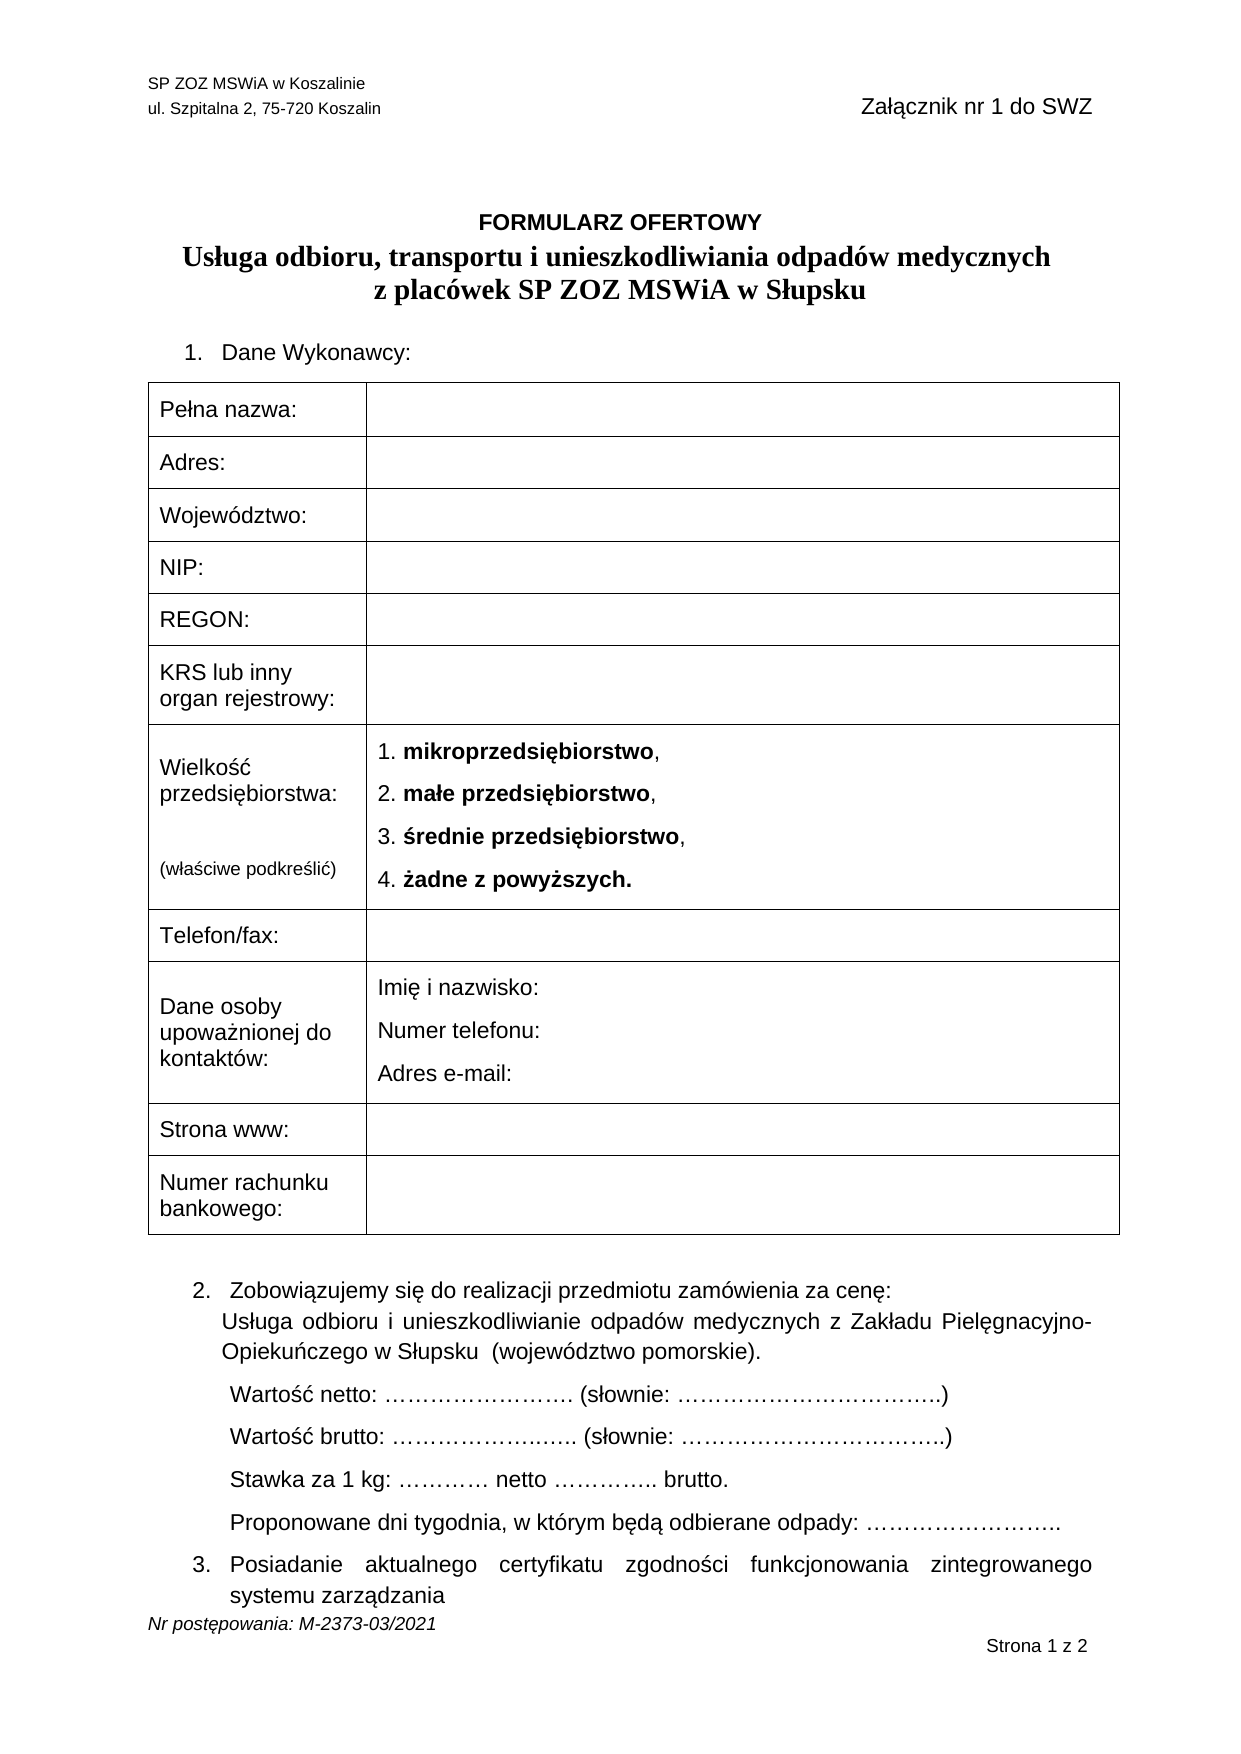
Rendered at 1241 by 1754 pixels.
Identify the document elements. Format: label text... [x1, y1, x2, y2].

table_cell Telefon/fax: [149, 910, 366, 961]
table_cell Wielkość przedsiębiorstwa: (właściwe podkreślić) [149, 725, 366, 908]
list Dane Wykonawcy: [184, 339, 1093, 366]
table_cell KRS lub inny organ rejestrowy: [149, 646, 366, 724]
table_cell [367, 646, 1119, 724]
table_header Pełna nazwa: [149, 383, 366, 436]
text Stawka za 1 kg: ………… netto ………….. brutto. [229, 1466, 1093, 1492]
list Zobowiązujemy się do realizacji przedmiotu zamówienia za cenę: [192, 1277, 1093, 1304]
table_header [367, 383, 1119, 436]
table_cell NIP: [149, 542, 366, 593]
text Wartość netto: ……………………. (słownie: ……………………………..) [229, 1381, 1093, 1407]
table_cell [367, 1104, 1119, 1155]
table_cell [367, 910, 1119, 961]
table_cell [367, 594, 1119, 645]
table_cell Strona www: [149, 1104, 366, 1155]
text FORMULARZ OFERTOWY [148, 208, 1093, 235]
table_cell Numer rachunku bankowego: [149, 1156, 366, 1234]
list Posiadanie aktualnego certyfikatu zgodności funkcjonowania zintegrowanego systemu zarządzania [192, 1551, 1093, 1608]
table_cell Województwo: [149, 489, 366, 541]
table_cell [367, 1156, 1119, 1234]
table_cell Dane osoby upoważnionej do kontaktów: [149, 962, 366, 1102]
table_cell Imię i nazwisko: Numer telefonu: Adres e-mail: [367, 962, 1119, 1102]
table_cell [367, 489, 1119, 541]
text Proponowane dni tygodnia, w którym będą odbierane odpady: …………………….. [229, 1509, 1093, 1535]
table_cell Adres: [149, 437, 366, 488]
table_cell 1. mikroprzedsiębiorstwo, 2. małe przedsiębiorstwo, 3. średnie przedsiębiorstwo, 4. żadne z powyższych. [367, 725, 1119, 908]
text Usługa odbioru, transportu i unieszkodliwiania odpadów medycznych z placówek SP ZOZ MSWiA w Słupsku [148, 239, 1093, 306]
table_cell [367, 542, 1119, 593]
table_cell REGON: [149, 594, 366, 645]
list Usługa odbioru i unieszkodliwianie odpadów medycznych z Zakładu Pielęgnacyjno-Opiekuńczego w Słupsku (województwo pomorskie). [221, 1308, 1093, 1364]
text Wartość brutto: ………………..….. (słownie: ……………………………..) [229, 1423, 1093, 1449]
table_cell [367, 437, 1119, 488]
